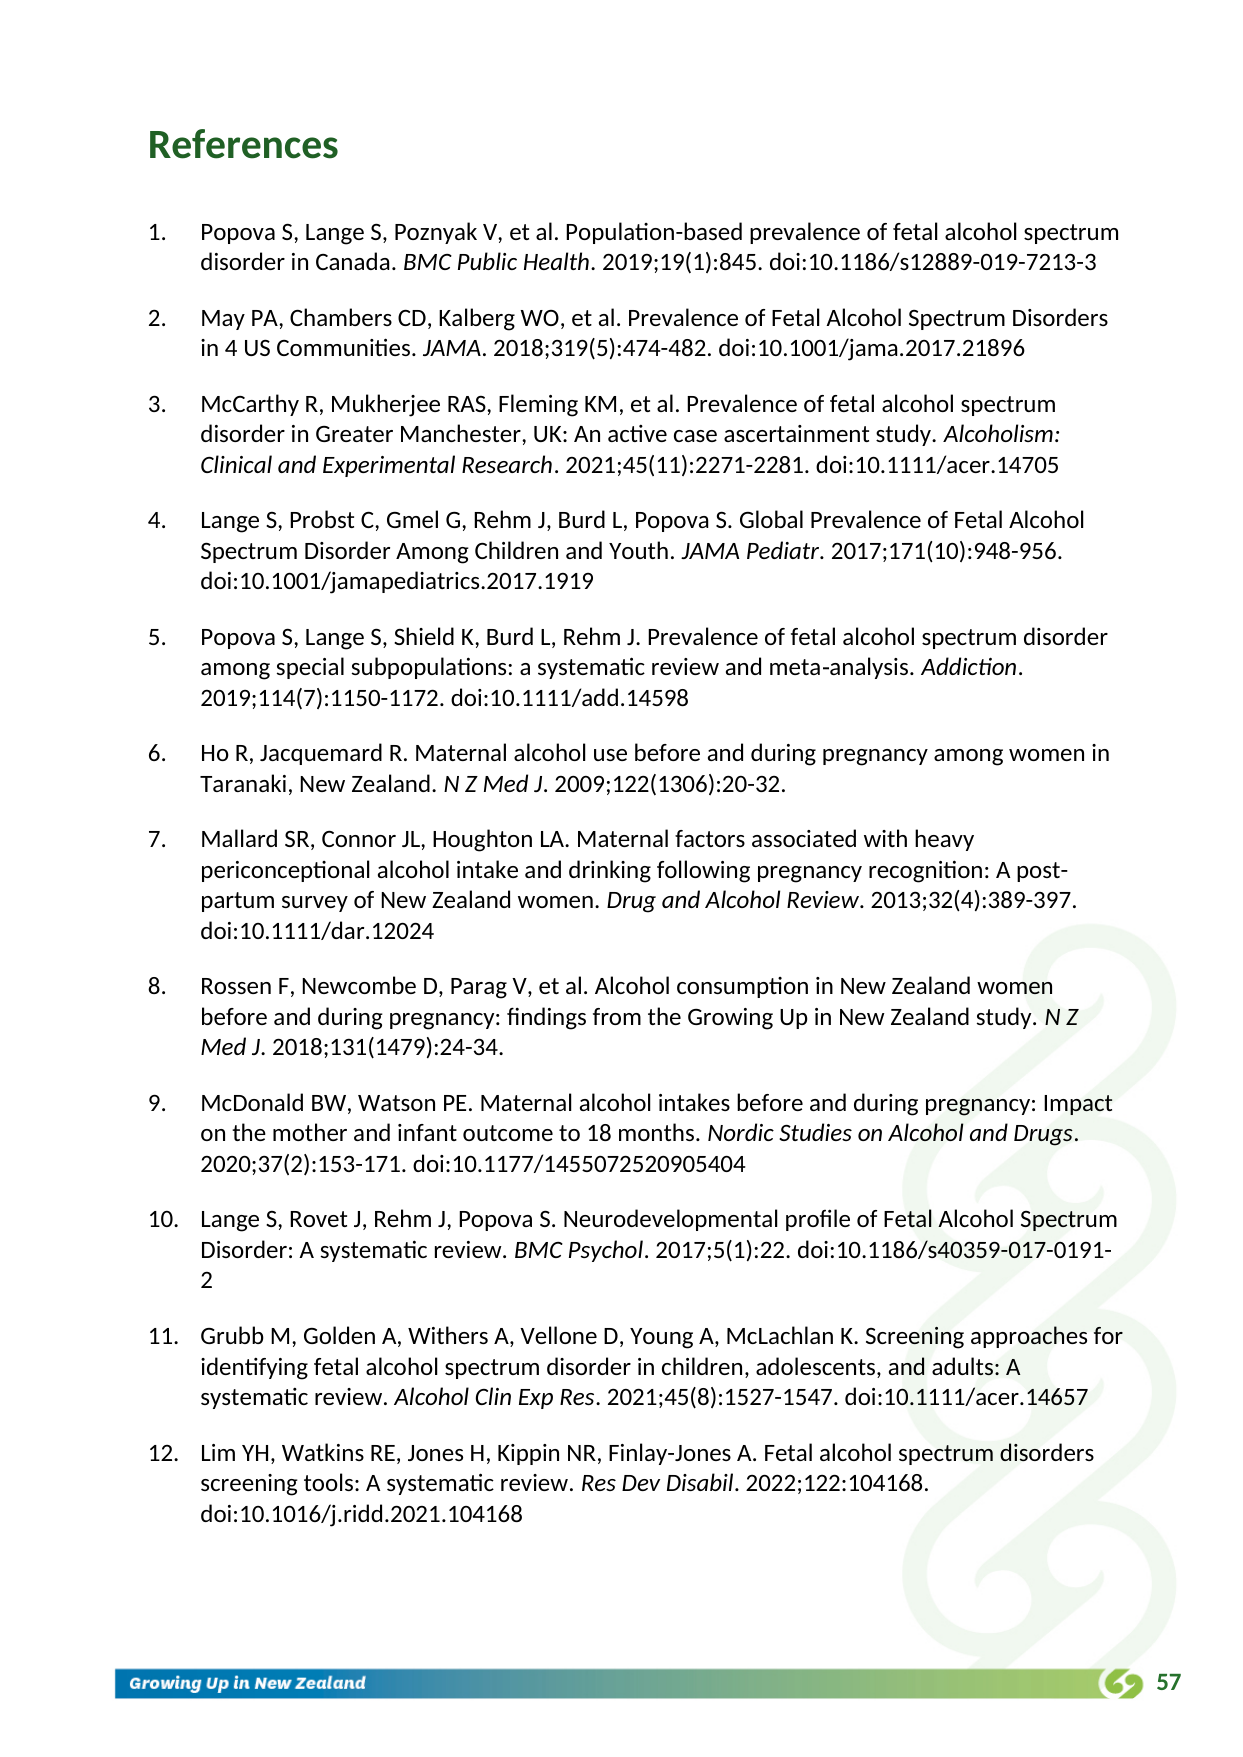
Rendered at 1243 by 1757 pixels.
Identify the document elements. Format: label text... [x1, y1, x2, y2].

text 9. McDonald BW, Watson PE. Maternal alcohol intakes before and during pregnancy: Impact on the mother and infant outcome to 18 months. Nordic Studies on Alcohol and Drugs. 2020;37(2):153-171. doi:10.1177/1455072520905404 [148, 1087, 1124, 1179]
text 3. McCarthy R, Mukherjee RAS, Fleming KM, et al. Prevalence of fetal alcohol spectrum disorder in Greater Manchester, UK: An active case ascertainment study. Alcoholism: Clinical and Experimental Research. 2021;45(11):2271-2281. doi:10.1111/acer.14705 [148, 388, 1124, 479]
text 1. Popova S, Lange S, Poznyak V, et al. Population-based prevalence of fetal alcohol spectrum disorder in Canada. BMC Public Health. 2019;19(1):845. doi:10.1186/s12889-019-7213-3 [148, 216, 1124, 277]
text 5. Popova S, Lange S, Shield K, Burd L, Rehm J. Prevalence of fetal alcohol spectrum disorder among special subpopulations: a systematic review and meta‐analysis. Addiction. 2019;114(7):1150-1172. doi:10.1111/add.14598 [148, 621, 1124, 712]
text 8. Rossen F, Newcombe D, Parag V, et al. Alcohol consumption in New Zealand women before and during pregnancy: findings from the Growing Up in New Zealand study. N Z Med J. 2018;131(1479):24-34. [148, 971, 1124, 1062]
subtitle References [148, 118, 1042, 169]
text 6. Ho R, Jacquemard R. Maternal alcohol use before and during pregnancy among women in Taranaki, New Zealand. N Z Med J. 2009;122(1306):20-32. [148, 737, 1124, 798]
text 2. May PA, Chambers CD, Kalberg WO, et al. Prevalence of Fetal Alcohol Spectrum Disorders in 4 US Communities. JAMA. 2018;319(5):474-482. doi:10.1001/jama.2017.21896 [148, 302, 1124, 363]
picture [0, 0, 1191, 1757]
text 10. Lange S, Rovet J, Rehm J, Popova S. Neurodevelopmental profile of Fetal Alcohol Spectrum Disorder: A systematic review. BMC Psychol. 2017;5(1):22. doi:10.1186/s40359-017-0191-2 [148, 1204, 1124, 1295]
text 11. Grubb M, Golden A, Withers A, Vellone D, Young A, McLachlan K. Screening approaches for identifying fetal alcohol spectrum disorder in children, adolescents, and adults: A systematic review. Alcohol Clin Exp Res. 2021;45(8):1527-1547. doi:10.1111/acer.14657 [148, 1320, 1124, 1412]
text 12. Lim YH, Watkins RE, Jones H, Kippin NR, Finlay-Jones A. Fetal alcohol spectrum disorders screening tools: A systematic review. Res Dev Disabil. 2022;122:104168. doi:10.1016/j.ridd.2021.104168 [148, 1437, 1124, 1528]
text 4. Lange S, Probst C, Gmel G, Rehm J, Burd L, Popova S. Global Prevalence of Fetal Alcohol Spectrum Disorder Among Children and Youth. JAMA Pediatr. 2017;171(10):948-956. doi:10.1001/jamapediatrics.2017.1919 [148, 504, 1124, 596]
text 7. Mallard SR, Connor JL, Houghton LA. Maternal factors associated with heavy periconceptional alcohol intake and drinking following pregnancy recognition: A post-partum survey of New Zealand women. Drug and Alcohol Review. 2013;32(4):389-397. doi:10.1111/dar.12024 [148, 823, 1124, 946]
